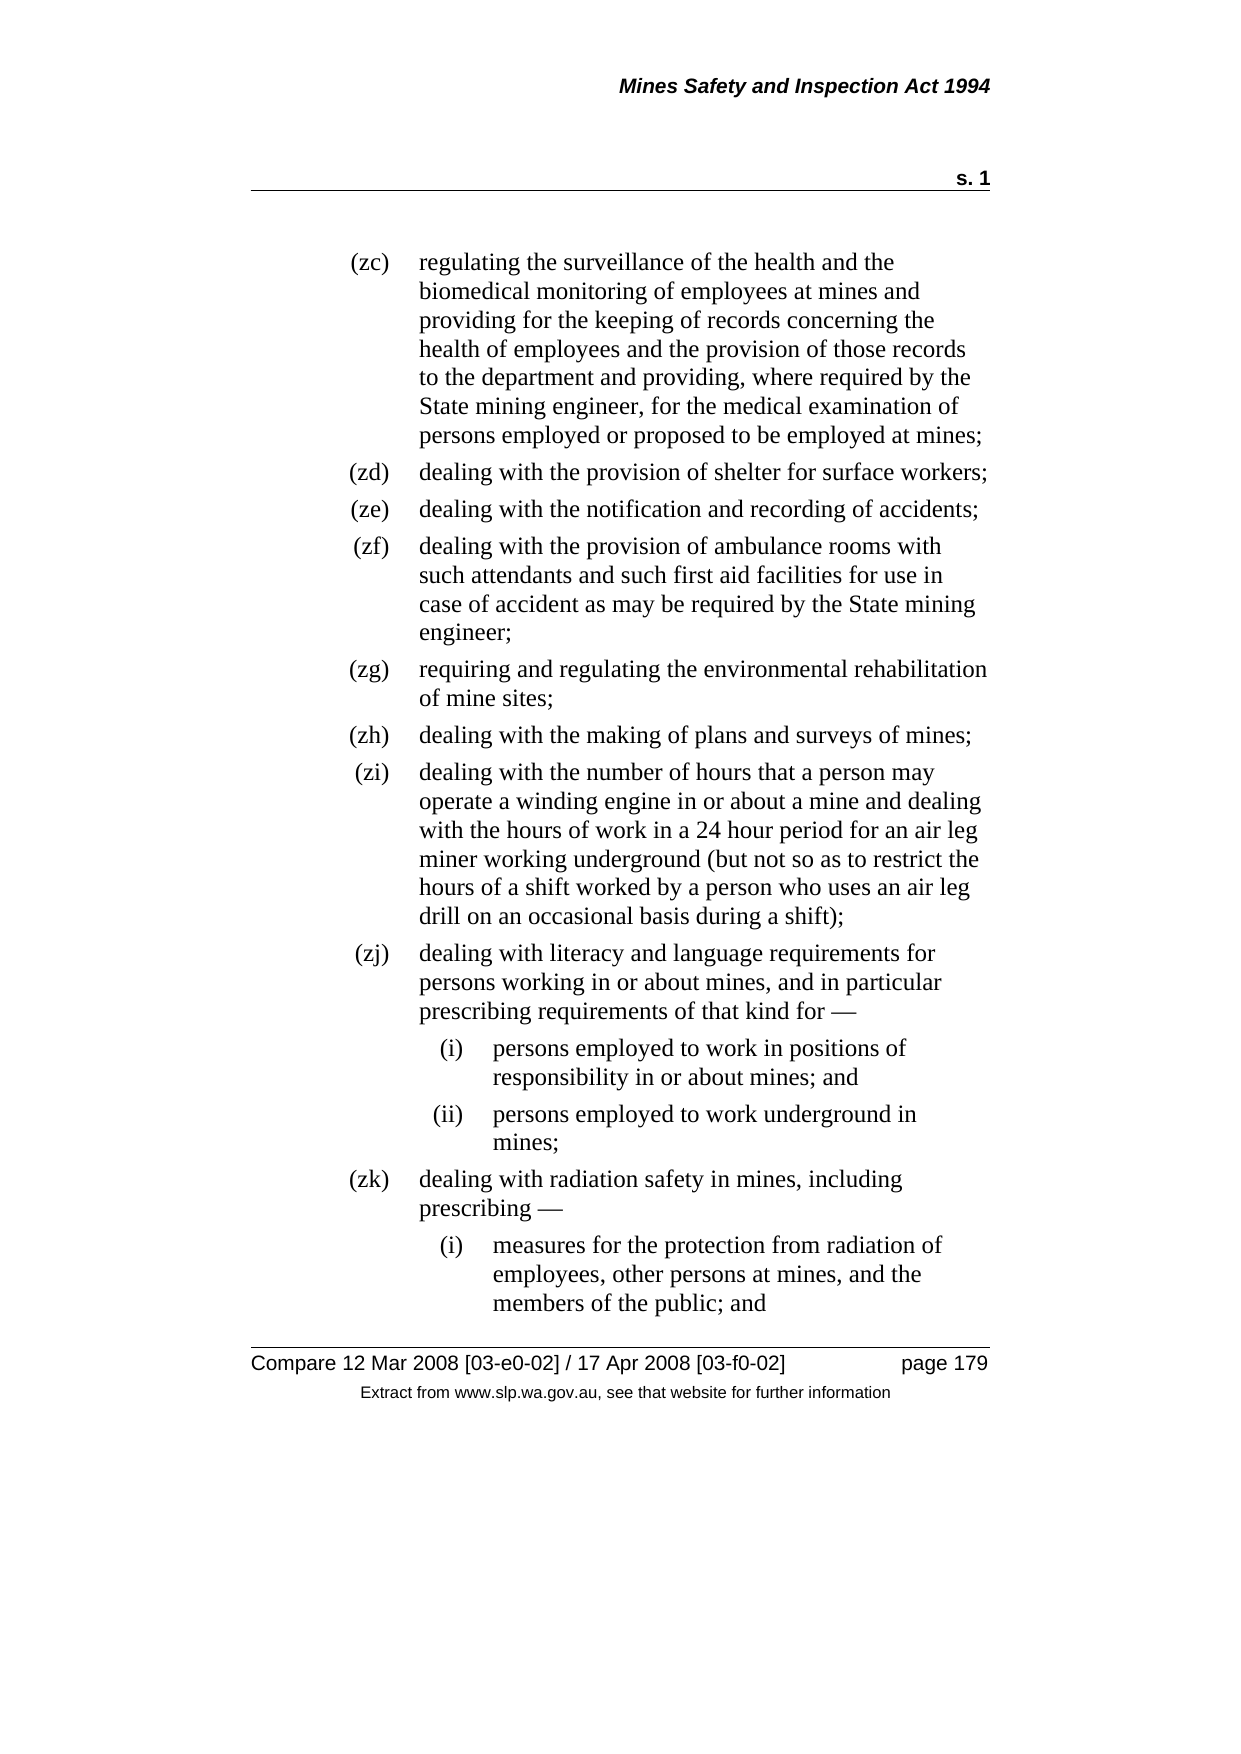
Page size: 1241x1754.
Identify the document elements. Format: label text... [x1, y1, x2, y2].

text (i) persons employed to work in positions of responsibility in or about mines; and [251, 1033, 990, 1090]
text (zk) dealing with radiation safety in mines, including prescribing — [251, 1164, 990, 1222]
text (zg) requiring and regulating the environmental rehabilitation of mine sites; [251, 654, 990, 712]
text (zj) dealing with literacy and language requirements for persons working in or about mines, and in particular prescribing requirements of that kind for — [251, 938, 990, 1024]
text (ze) dealing with the notification and recording of accidents; [251, 494, 990, 523]
text (i) measures for the protection from radiation of employees, other persons at mines, and the members of the public; and [251, 1230, 990, 1317]
text (zh) dealing with the making of plans and surveys of mines; [251, 720, 990, 749]
text (zi) dealing with the number of hours that a person may operate a winding engine in or about a mine and dealing with the hours of work in a 24 hour period for an air leg miner working underground (but not so as to restrict the hours of a shift worked by a person who uses an air leg drill on an occasional basis during a shift); [251, 757, 990, 930]
text (ii) persons employed to work underground in mines; [251, 1099, 990, 1156]
text (zd) dealing with the provision of shelter for surface workers; [251, 457, 990, 486]
text (zf) dealing with the provision of ambulance rooms with such attendants and such first aid facilities for use in case of accident as may be required by the State mining engineer; [251, 531, 990, 646]
text (zc) regulating the surveillance of the health and the biomedical monitoring of employees at mines and providing for the keeping of records concerning the health of employees and the provision of those records to the department and providing, where required by the State mining engineer, for the medical examination of persons employed or proposed to be employed at mines; [251, 247, 990, 449]
